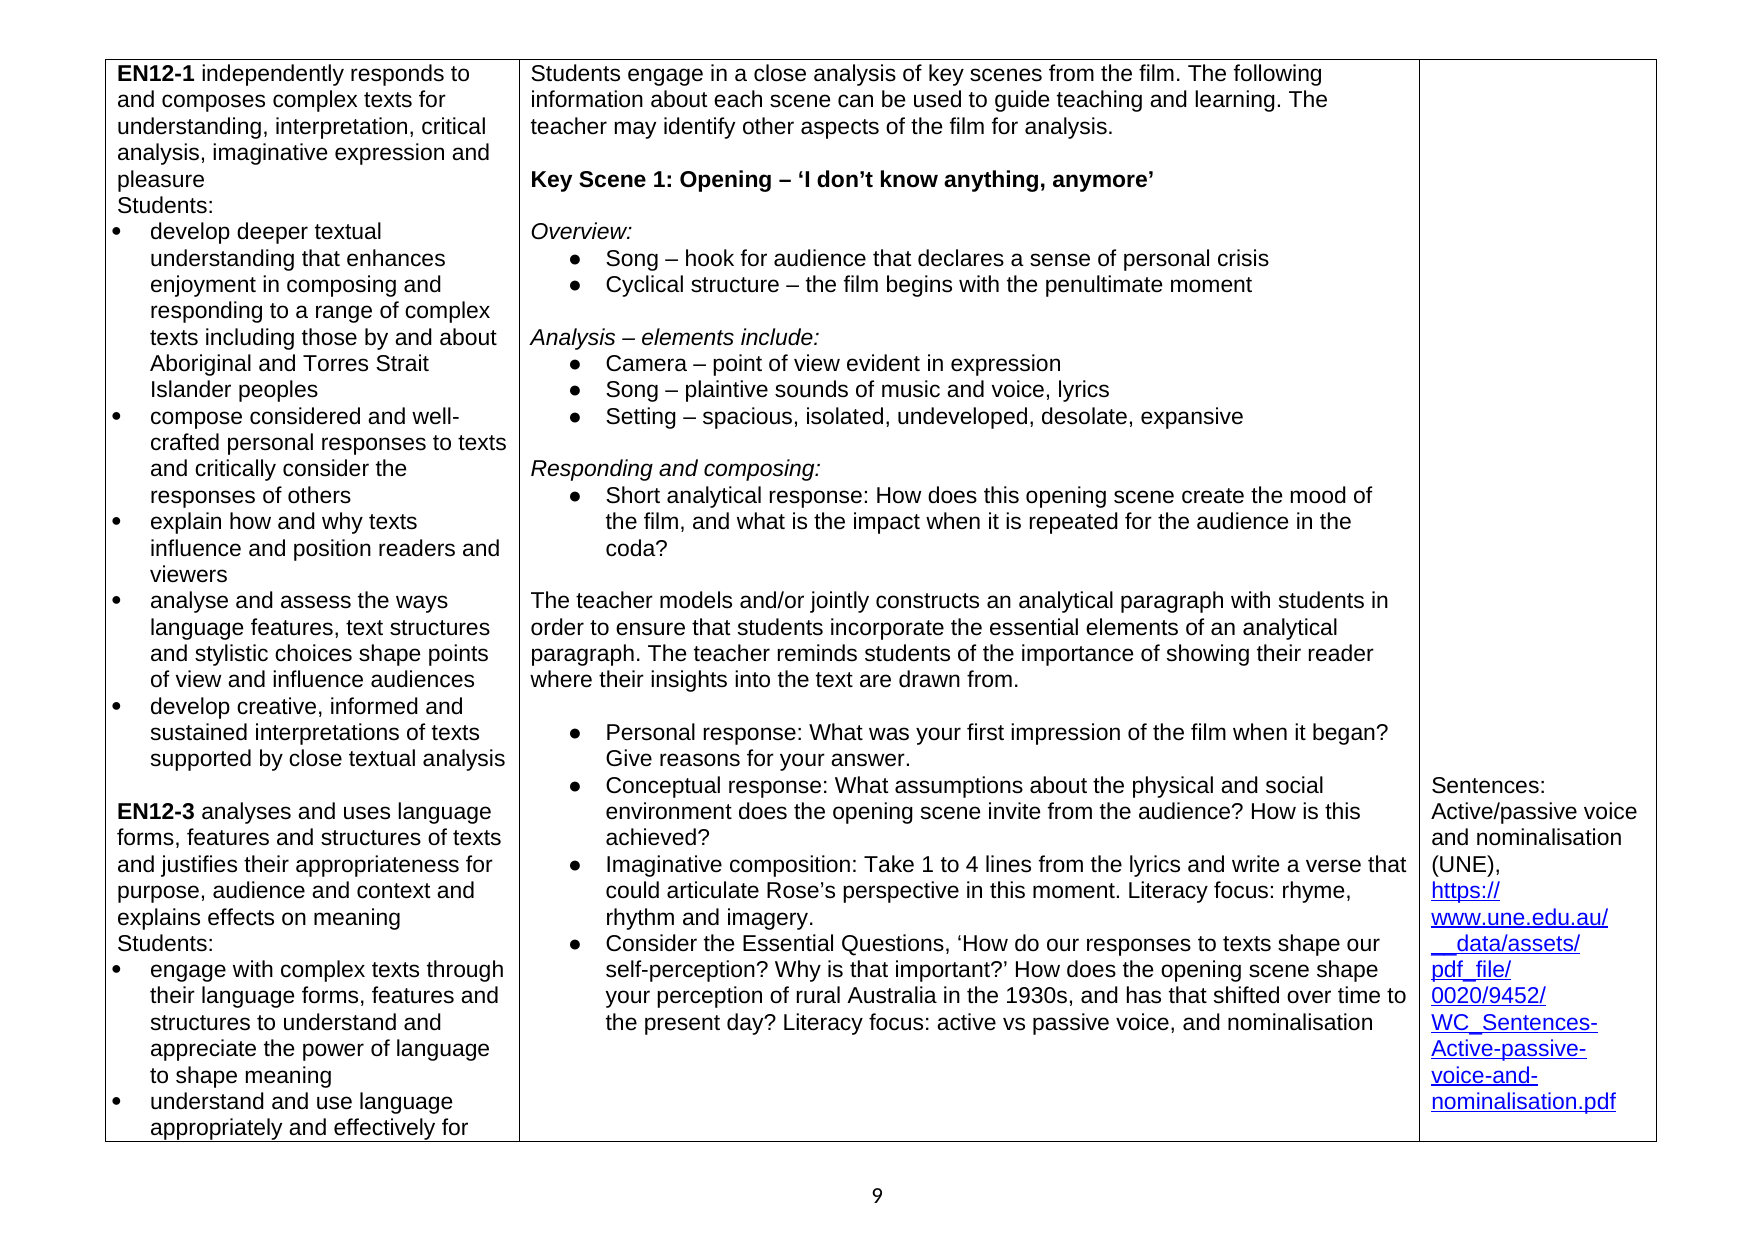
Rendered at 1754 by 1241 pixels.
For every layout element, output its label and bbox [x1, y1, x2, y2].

table_header [106, 60, 519, 1141]
table_header [1420, 60, 1656, 1141]
table_header [520, 60, 1419, 1141]
